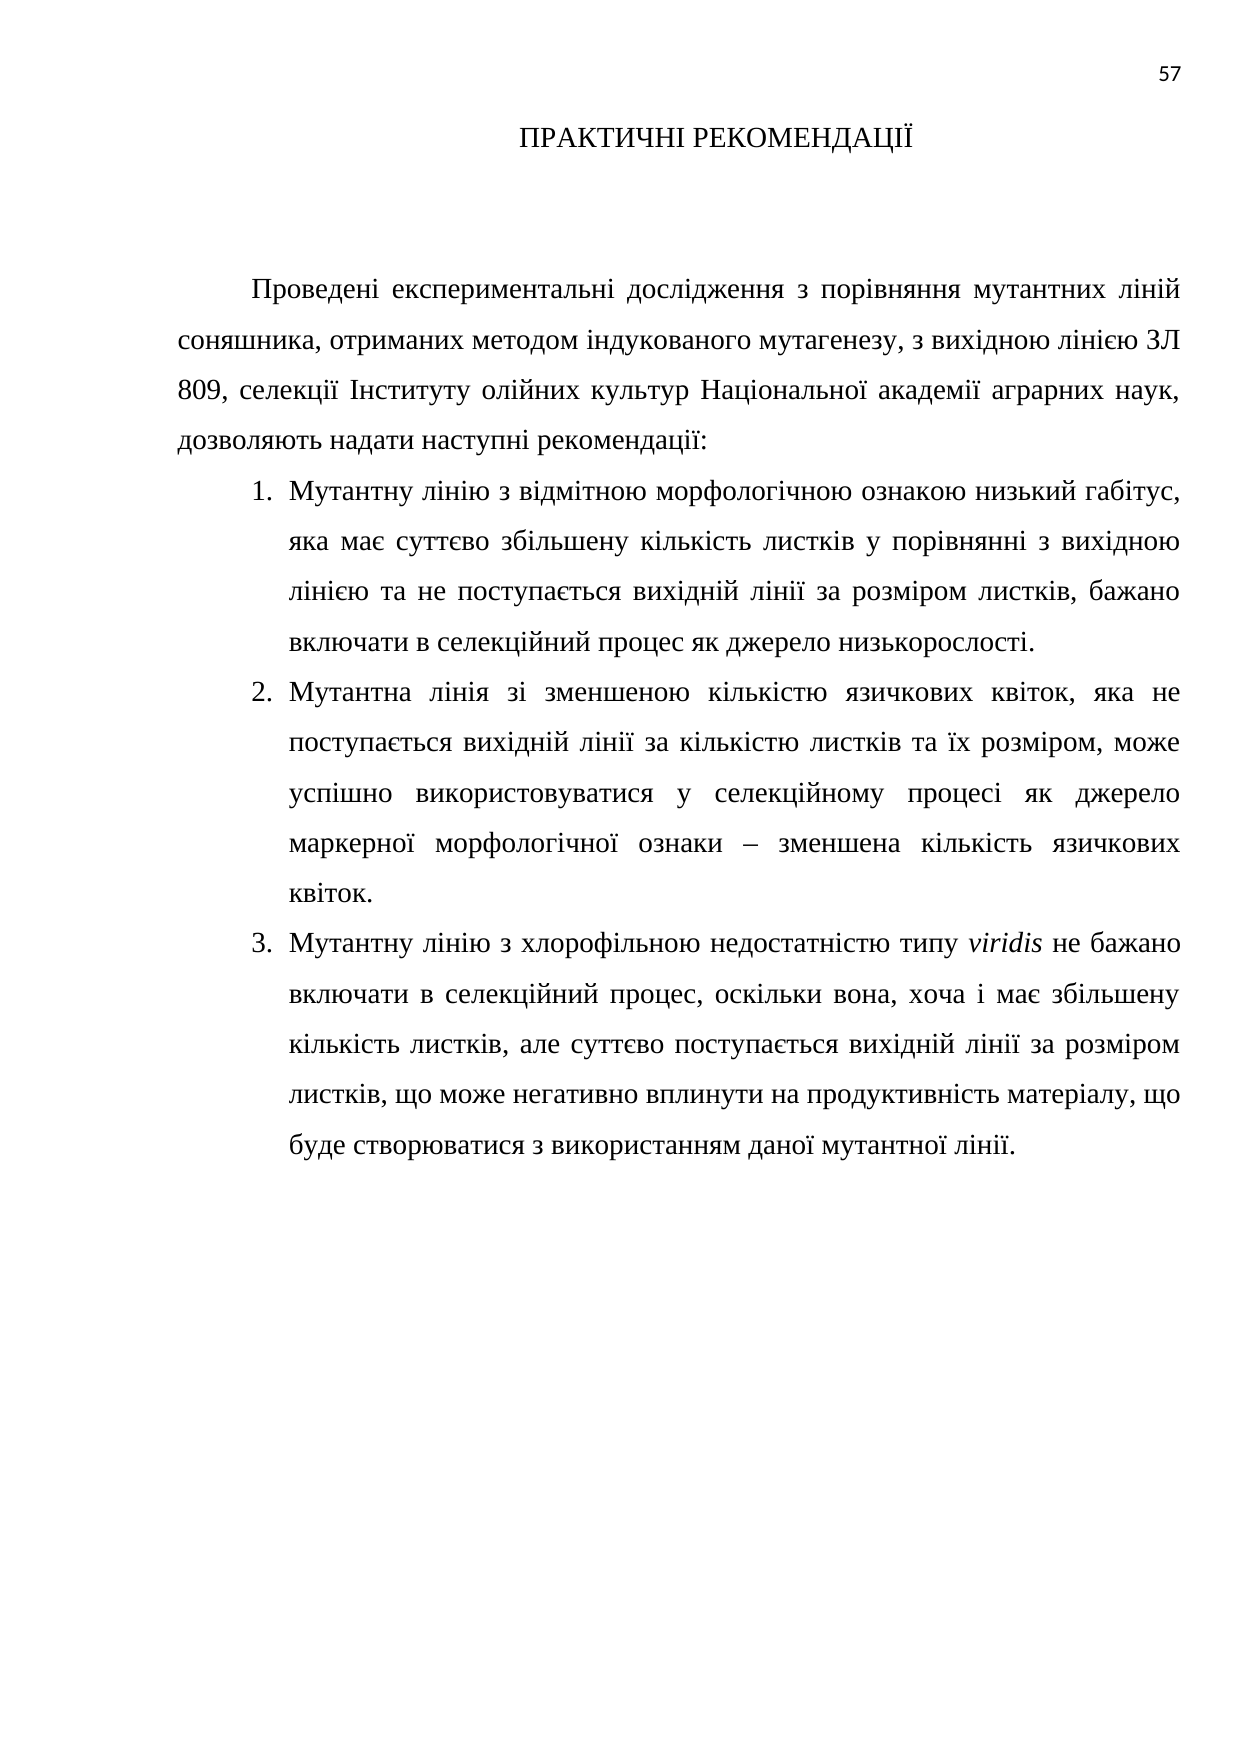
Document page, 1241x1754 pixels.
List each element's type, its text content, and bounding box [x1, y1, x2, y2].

text ПРАКТИЧНІ РЕКОМЕНДАЦІЇ [177, 121, 1181, 154]
list Мутантна лінія зі зменшеною кількістю язичкових квіток, яка не поступається вихідній лінії за кількістю листків та їх розміром, може успішно використовуватися у селекційному процесі як джерело маркерної морфологічної ознаки – зменшена кількість язичкових квіток. [251, 674, 1181, 909]
list Мутантну лінію з хлорофільною недостатністю типу viridis не бажано включати в селекційний процес, оскільки вона, хоча і має збільшену кількість листків, але суттєво поступається вихідній лінії за розміром листків, що може негативно вплинути на продуктивність матеріалу, що буде створюватися з використанням даної мутантної лінії. [251, 926, 1181, 1160]
list Мутантну лінію з відмітною морфологічною ознакою низький габітус, яка має суттєво збільшену кількість листків у порівнянні з вихідною лінією та не поступається вихідній лінії за розміром листків, бажано включати в селекційний процес як джерело низькорослості. [251, 473, 1181, 657]
text Проведені експериментальні дослідження з порівняння мутантних ліній соняшника, отриманих методом індукованого мутагенезу, з вихідною лінією ЗЛ 809, селекції Інституту олійних культур Національної академії аграрних наук, дозволяють надати наступні рекомендації: [177, 272, 1181, 456]
